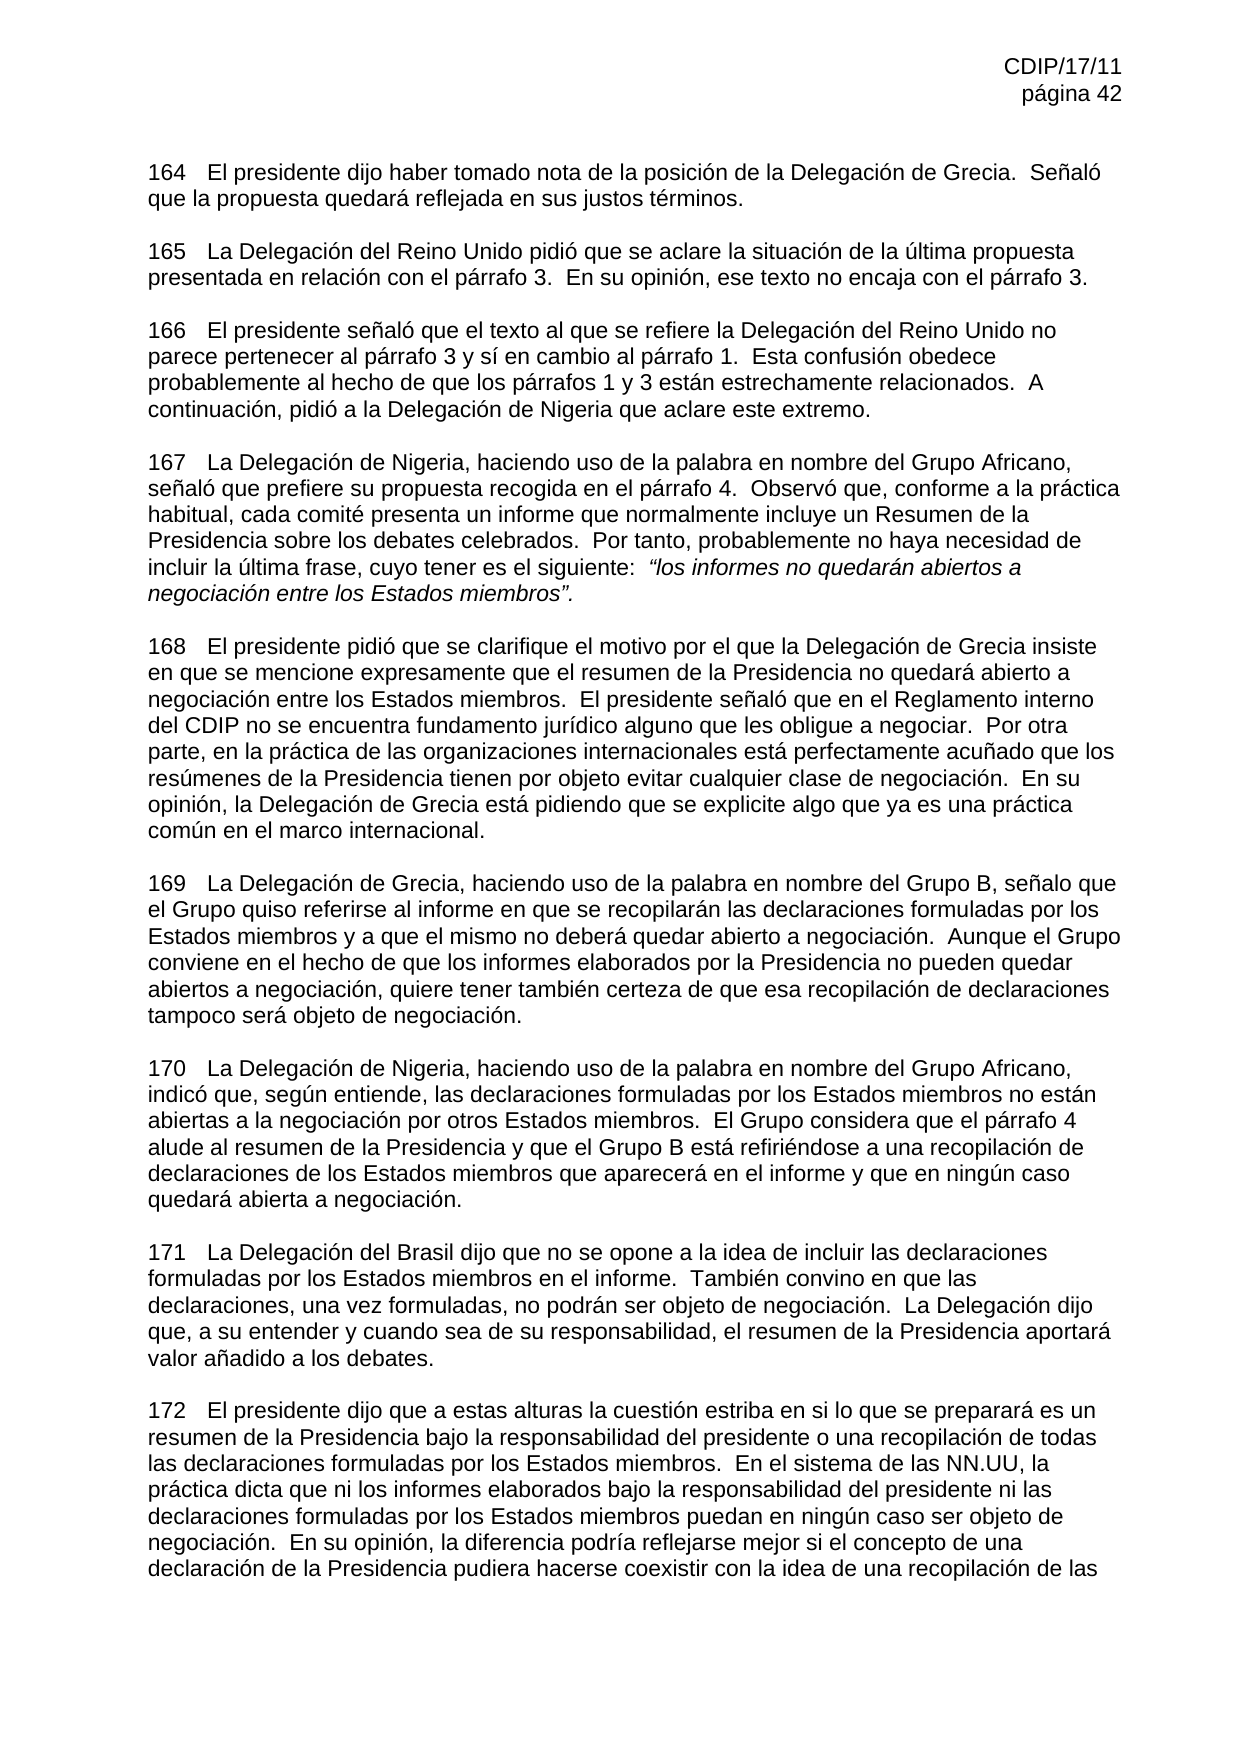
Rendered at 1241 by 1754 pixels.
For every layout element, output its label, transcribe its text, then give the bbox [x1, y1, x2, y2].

text El presidente dijo haber tomado nota de la posición de la Delegación de Grecia. Señaló que la propuesta quedará reflejada en sus justos términos. [148, 158, 1122, 211]
text La Delegación del Reino Unido pidió que se aclare la situación de la última propuesta presentada en relación con el párrafo 3. En su opinión, ese texto no encaja con el párrafo 3. [148, 238, 1122, 290]
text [148, 1397, 1122, 1582]
text La Delegación del Brasil dijo que no se opone a la idea de incluir las declaraciones formuladas por los Estados miembros en el informe. También convino en que las declaraciones, una vez formuladas, no podrán ser objeto de negociación. La Delegación dijo que, a su entender y cuando sea de su responsabilidad, el resumen de la Presidencia aportará valor añadido a los debates. [148, 1239, 1122, 1371]
text El presidente señaló que el texto al que se refiere la Delegación del Reino Unido no parece pertenecer al párrafo 3 y sí en cambio al párrafo 1. Esta confusión obedece probablemente al hecho de que los párrafos 1 y 3 están estrechamente relacionados. A continuación, pidió a la Delegación de Nigeria que aclare este extremo. [148, 317, 1122, 422]
text La Delegación de Nigeria, haciendo uso de la palabra en nombre del Grupo Africano, señaló que prefiere su propuesta recogida en el párrafo 4. Observó que, conforme a la práctica habitual, cada comité presenta un informe que normalmente incluye un Resumen de la Presidencia sobre los debates celebrados. Por tanto, probablemente no haya necesidad de incluir la última frase, cuyo tener es el siguiente: “los informes no quedarán abiertos a negociación entre los Estados miembros”. [148, 448, 1122, 607]
text El presidente pidió que se clarifique el motivo por el que la Delegación de Grecia insiste en que se mencione expresamente que el resumen de la Presidencia no quedará abierto a negociación entre los Estados miembros. El presidente señaló que en el Reglamento interno del CDIP no se encuentra fundamento jurídico alguno que les obligue a negociar. Por otra parte, en la práctica de las organizaciones internacionales está perfectamente acuñado que los resúmenes de la Presidencia tienen por objeto evitar cualquier clase de negociación. En su opinión, la Delegación de Grecia está pidiendo que se explicite algo que ya es una práctica común en el marco internacional. [148, 633, 1122, 844]
text La Delegación de Grecia, haciendo uso de la palabra en nombre del Grupo B, señalo que el Grupo quiso referirse al informe en que se recopilarán las declaraciones formuladas por los Estados miembros y a que el mismo no deberá quedar abierto a negociación. Aunque el Grupo conviene en el hecho de que los informes elaborados por la Presidencia no pueden quedar abiertos a negociación, quiere tener también certeza de que esa recopilación de declaraciones tampoco será objeto de negociación. [148, 870, 1122, 1028]
text La Delegación de Nigeria, haciendo uso de la palabra en nombre del Grupo Africano, indicó que, según entiende, las declaraciones formuladas por los Estados miembros no están abiertas a la negociación por otros Estados miembros. El Grupo considera que el párrafo 4 alude al resumen de la Presidencia y que el Grupo B está refiriéndose a una recopilación de declaraciones de los Estados miembros que aparecerá en el informe y que en ningún caso quedará abierta a negociación. [148, 1054, 1122, 1213]
